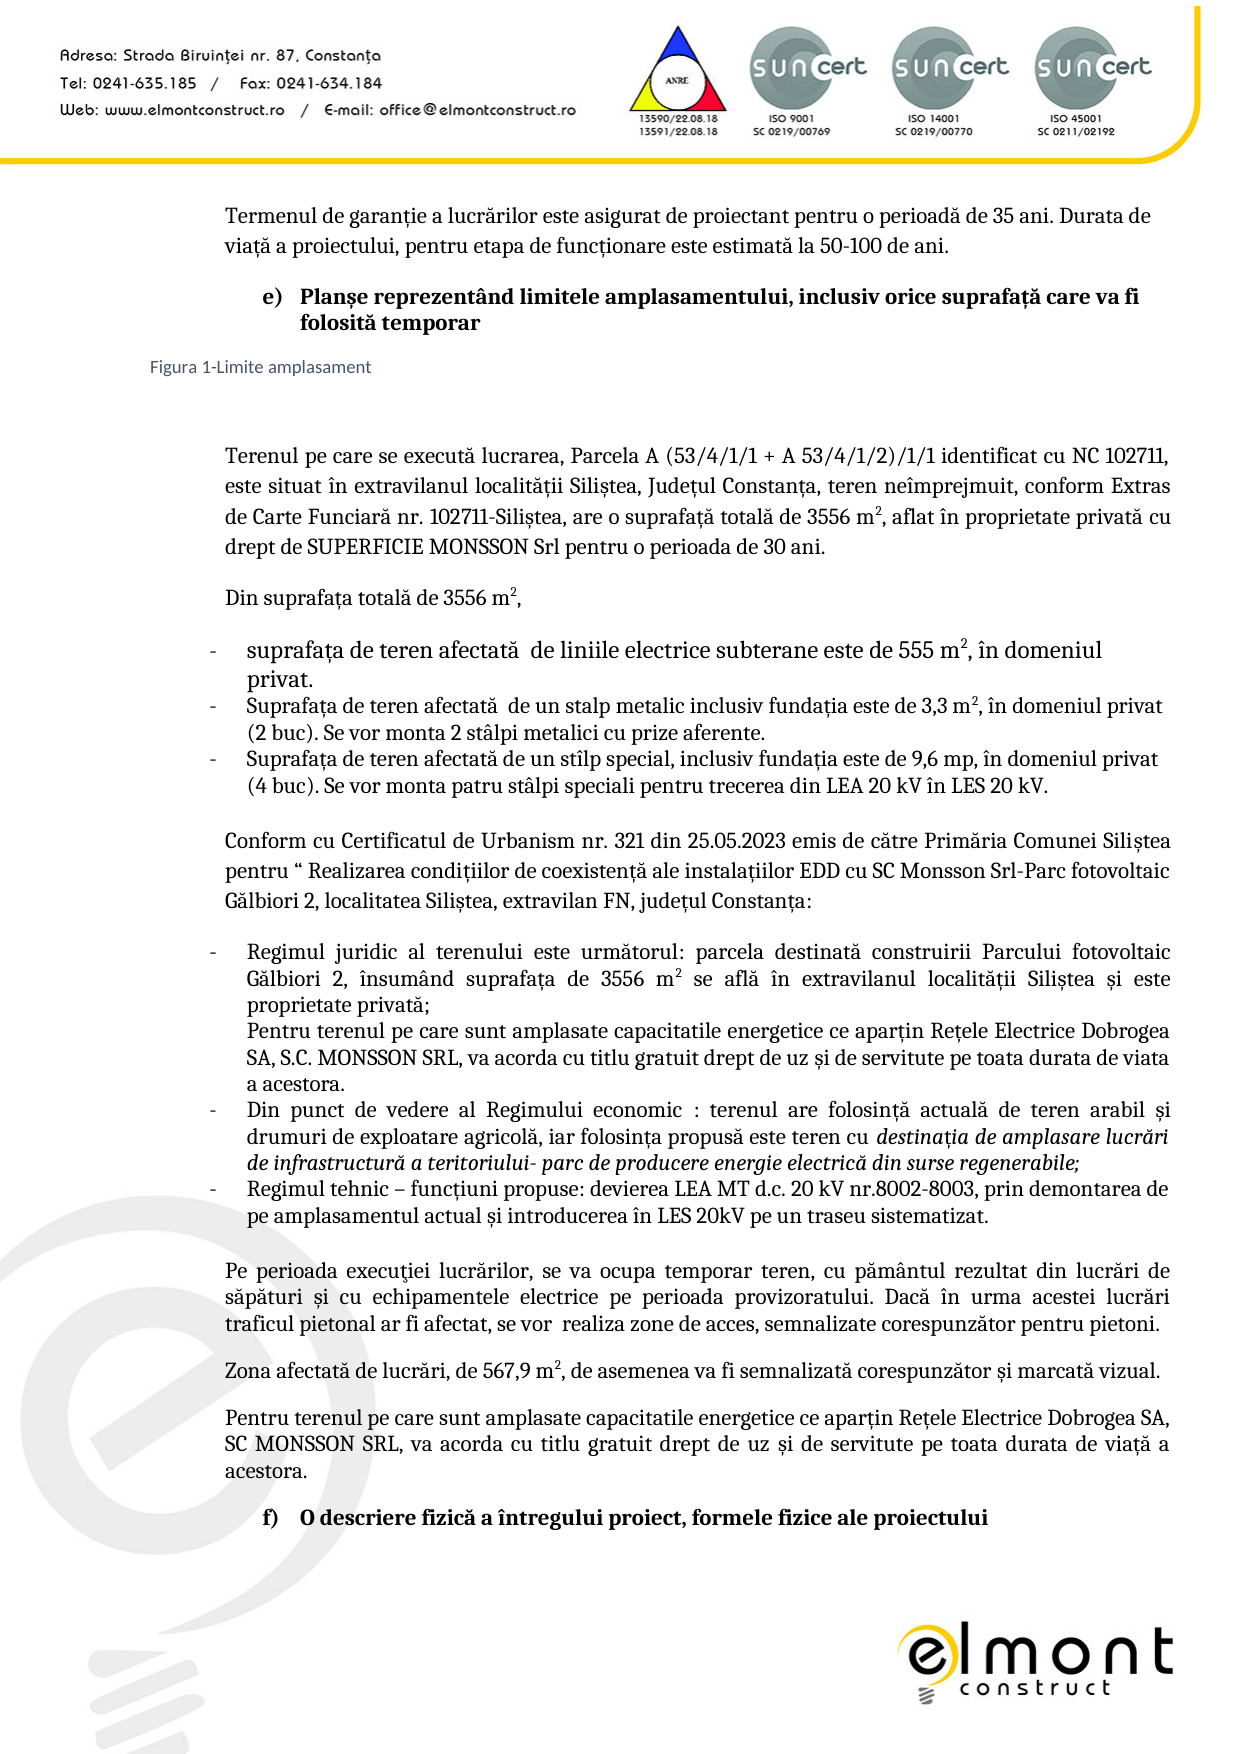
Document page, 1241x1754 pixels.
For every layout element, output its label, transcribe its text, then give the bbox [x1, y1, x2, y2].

subtitle O descriere fizică a întregului proiect, formele fizice ale proiectului [262, 1504, 1171, 1531]
text Pentru terenul pe care sunt amplasate capacitatile energetice ce aparțin Rețele Electrice Dobrogea SA, SC MONSSON SRL, va acorda cu titlu gratuit drept de uz și de servitute pe toata durata de viață a acestora. [225, 1405, 1171, 1484]
subtitle Planșe reprezentând limitele amplasamentului, inclusiv orice suprafață care va fi folosită temporar [262, 284, 1171, 336]
text Din suprafața totală de 3556 m2, [225, 585, 1171, 611]
list Suprafața de teren afectată de un stîlp special, inclusiv fundația este de 9,6 mp, în domeniul privat (4 buc). Se vor monta patru stâlpi speciali pentru trecerea din LEA 20 kV în LES 20 kV. [209, 746, 1171, 799]
list Din punct de vedere al Regimului economic : terenul are folosință actuală de teren arabil și drumuri de exploatare agricolă, iar folosința propusă este teren cu destinația de amplasare lucrări de infrastructură a teritoriului- parc de producere energie electrică din surse regenerabile; [209, 1097, 1171, 1176]
text Zona afectată de lucrări, de 567,9 m2, de asemenea va fi semnalizată corespunzător și marcată vizual. [225, 1357, 1171, 1384]
text Pe perioada execuţiei lucrărilor, se va ocupa temporar teren, cu pământul rezultat din lucrări de săpături și cu echipamentele electrice pe perioada provizoratului. Dacă în urma acestei lucrări traficul pietonal ar fi afectat, se vor realiza zone de acces, semnalizate corespunzător pentru pietoni. [225, 1258, 1171, 1337]
list Pentru terenul pe care sunt amplasate capacitatile energetice ce aparțin Rețele Electrice Dobrogea SA, S.C. MONSSON SRL, va acorda cu titlu gratuit drept de uz și de servitute pe toata durata de viata a acestora. [247, 1018, 1171, 1097]
text Termenul de garanție a lucrărilor este asigurat de proiectant pentru o perioadă de 35 ani. Durata de viață a proiectului, pentru etapa de funcționare este estimată la 50-100 de ani. [225, 202, 1171, 259]
text Conform cu Certificatul de Urbanism nr. 321 din 25.05.2023 emis de către Primăria Comunei Siliștea pentru “ Realizarea condițiilor de coexistență ale instalațiilor EDD cu SC Monsson Srl-Parc fotovoltaic Gălbiori 2, localitatea Siliștea, extravilan FN, județul Constanța: [225, 827, 1171, 914]
list suprafața de teren afectată de liniile electrice subterane este de 555 m2, în domeniul privat. [209, 636, 1171, 693]
text Figura 1-Limite amplasament [150, 356, 1171, 378]
list Suprafața de teren afectată de un stalp metalic inclusiv fundația este de 3,3 m2, în domeniul privat (2 buc). Se vor monta 2 stâlpi metalici cu prize aferente. [209, 693, 1171, 746]
picture [0, 6, 1240, 1754]
text Terenul pe care se execută lucrarea, Parcela A (53/4/1/1 + A 53/4/1/2)/1/1 identificat cu NC 102711, este situat în extravilanul localității Siliștea, Județul Constanța, teren neîmprejmuit, conform Extras de Carte Funciară nr. 102711-Siliștea, are o suprafață totală de 3556 m2, aflat în proprietate privată cu drept de SUPERFICIE MONSSON Srl pentru o perioada de 30 ani. [225, 443, 1171, 560]
list Regimul tehnic – funcțiuni propuse: devierea LEA MT d.c. 20 kV nr.8002-8003, prin demontarea de pe amplasamentul actual și introducerea în LES 20kV pe un traseu sistematizat. [209, 1176, 1171, 1229]
list Regimul juridic al terenului este următorul: parcela destinată construirii Parcului fotovoltaic Gălbiori 2, însumând suprafața de 3556 m2 se află în extravilanul localității Siliștea și este proprietate privată; [209, 939, 1171, 1018]
